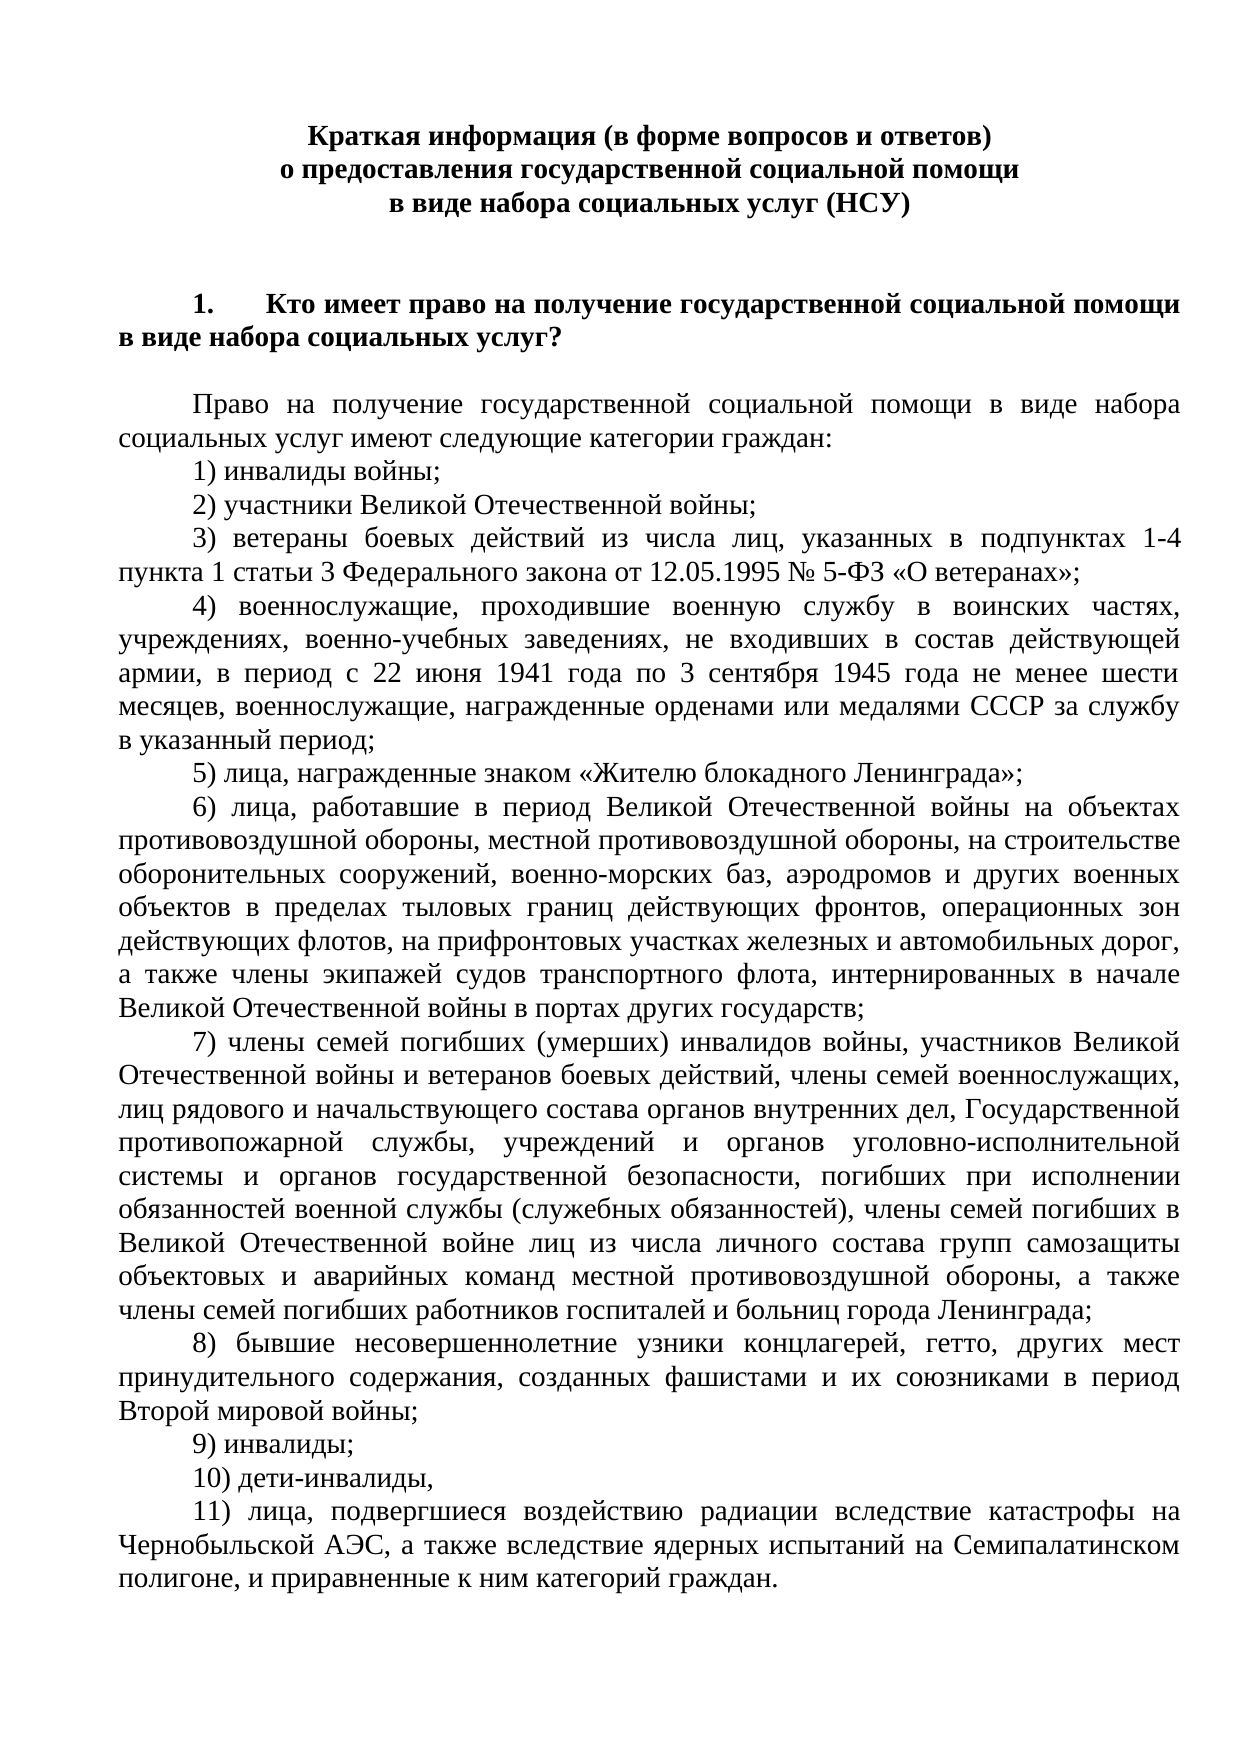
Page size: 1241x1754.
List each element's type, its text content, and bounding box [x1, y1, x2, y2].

text в виде набора социальных услуг (НСУ) [118, 185, 1181, 219]
text 4) военнослужащие, проходившие военную службу в воинских частях, учреждениях, военно-учебных заведениях, не входивших в состав действующей армии, в период с 22 июня 1941 года по 3 сентября 1945 года не менее шести месяцев, военнослужащие, награжденные орденами или медалями СССР за службу в указанный период; [118, 588, 1181, 755]
text 1) инвалиды войны; [118, 453, 1181, 487]
text 11) лица, подвергшиеся воздействию радиации вследствие катастрофы на Чернобыльской АЭС, а также вследствие ядерных испытаний на Семипалатинском полигоне, и приравненные к ним категорий граждан. [118, 1493, 1181, 1594]
text 8) бывшие несовершеннолетние узники концлагерей, гетто, других мест принудительного содержания, созданных фашистами и их союзниками в период Второй мировой войны; [118, 1326, 1181, 1426]
text 10) дети-инвалиды, [118, 1460, 1181, 1493]
text 5) лица, награжденные знаком «Жителю блокадного Ленинграда»; [118, 755, 1181, 789]
text 6) лица, работавшие в период Великой Отечественной войны на объектах противовоздушной обороны, местной противовоздушной обороны, на строительстве оборонительных сооружений, военно-морских баз, аэродромов и других военных объектов в пределах тыловых границ действующих фронтов, операционных зон действующих флотов, на прифронтовых участках железных и автомобильных дорог, а также члены экипажей судов транспортного флота, интернированных в начале Великой Отечественной войны в портах других государств; [118, 789, 1181, 1024]
text 9) инвалиды; [118, 1426, 1181, 1460]
list Кто имеет право на получение государственной социальной помощи в виде набора социальных услуг? [118, 286, 1181, 353]
text 7) члены семей погибших (умерших) инвалидов войны, участников Великой Отечественной войны и ветеранов боевых действий, члены семей военнослужащих, лиц рядового и начальствующего состава органов внутренних дел, Государственной противопожарной службы, учреждений и органов уголовно-исполнительной системы и органов государственной безопасности, погибших при исполнении обязанностей военной службы (служебных обязанностей), члены семей погибших в Великой Отечественной войне лиц из числа личного состава групп самозащиты объектовых и аварийных команд местной противовоздушной обороны, а также члены семей погибших работников госпиталей и больниц города Ленинграда; [118, 1024, 1181, 1326]
text Право на получение государственной социальной помощи в виде набора социальных услуг имеют следующие категории граждан: [118, 386, 1181, 453]
text 2) участники Великой Отечественной войны; [118, 487, 1181, 521]
text 3) ветераны боевых действий из числа лиц, указанных в подпунктах 1-4 пункта 1 статьи 3 Федерального закона от 12.05.1995 № 5-ФЗ «О ветеранах»; [118, 521, 1181, 588]
text о предоставления государственной социальной помощи [118, 152, 1181, 185]
text Краткая информация (в форме вопросов и ответов) [118, 118, 1181, 152]
